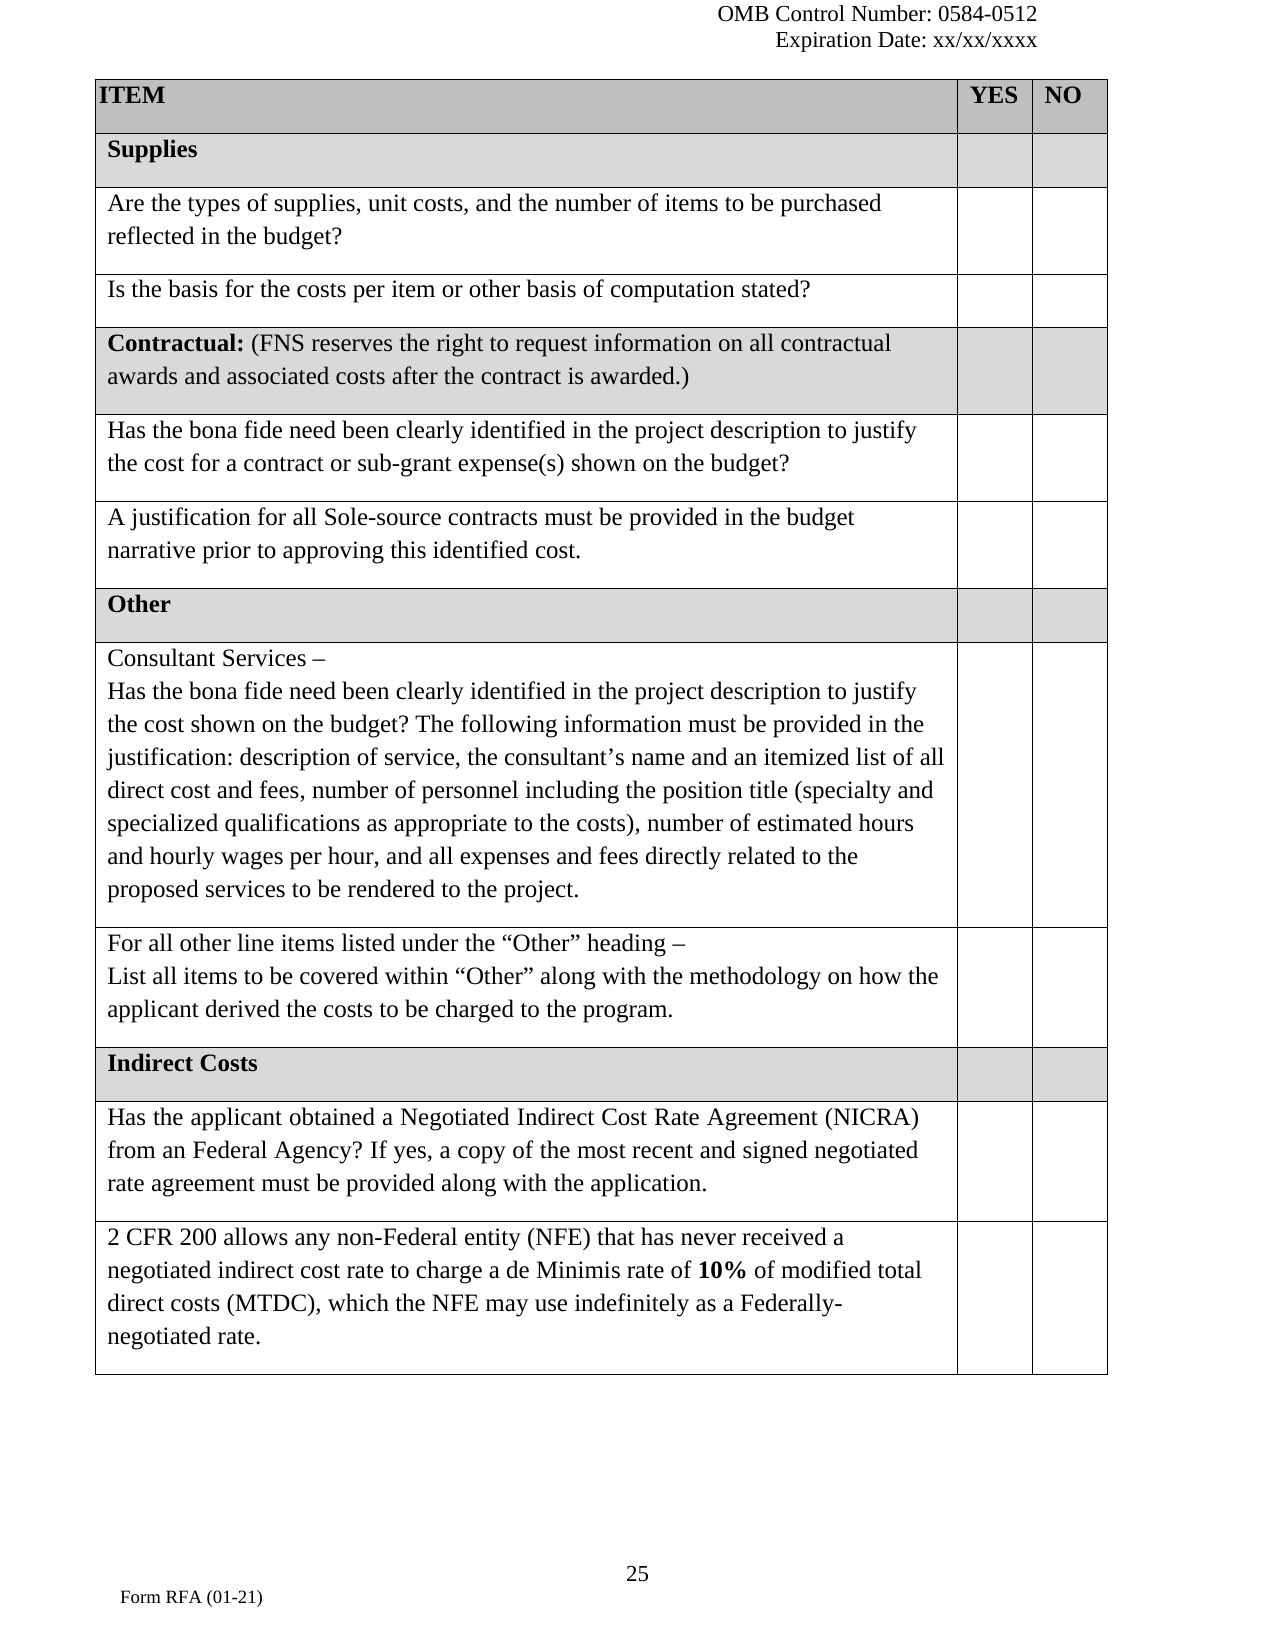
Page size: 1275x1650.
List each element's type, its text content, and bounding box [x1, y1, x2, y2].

table_cell Consultant Services – Has the bona fide need been clearly identified in the project description to justify the cost shown on the budget? The following information must be provided in the justification: description of service, the consultant’s name and an itemized list of all direct cost and fees, number of personnel including the position title (specialty and specialized qualifications as appropriate to the costs), number of estimated hours and hourly wages per hour, and all expenses and fees directly related to the proposed services to be rendered to the project. [96, 643, 957, 927]
table_cell [1033, 134, 1107, 187]
table_cell [1033, 415, 1107, 501]
table_cell [1033, 928, 1107, 1047]
table_cell [958, 643, 1032, 927]
table_cell [958, 1048, 1032, 1101]
table_cell Has the bona fide need been clearly identified in the project description to justify the cost for a contract or sub-grant expense(s) shown on the budget? [96, 415, 957, 501]
table_cell [958, 134, 1032, 187]
table_cell [958, 589, 1032, 642]
table_cell [958, 188, 1032, 273]
table_cell [1033, 275, 1107, 327]
table_header ITEM [96, 80, 957, 133]
table_cell Has the applicant obtained a Negotiated Indirect Cost Rate Agreement (NICRA) from an Federal Agency? If yes, a copy of the most recent and signed negotiated rate agreement must be provided along with the application. [96, 1102, 957, 1221]
table_cell [958, 502, 1032, 588]
table_cell Contractual: (FNS reserves the right to request information on all contractual awards and associated costs after the contract is awarded.) [96, 328, 957, 414]
table_cell [1033, 188, 1107, 273]
table_cell [958, 1222, 1032, 1374]
table_cell Is the basis for the costs per item or other basis of computation stated? [96, 275, 957, 327]
table_cell [958, 328, 1032, 414]
table_cell [958, 928, 1032, 1047]
table_cell [1033, 643, 1107, 927]
table_header YES [958, 80, 1032, 133]
table_cell For all other line items listed under the “Other” heading – List all items to be covered within “Other” along with the methodology on how the applicant derived the costs to be charged to the program. [96, 928, 957, 1047]
table_cell Supplies [96, 134, 957, 187]
table_cell [958, 415, 1032, 501]
table_cell 2 CFR 200 allows any non-Federal entity (NFE) that has never received a negotiated indirect cost rate to charge a de Minimis rate of 10% of modified total direct costs (MTDC), which the NFE may use indefinitely as a Federally- negotiated rate. [96, 1222, 957, 1374]
table_cell A justification for all Sole-source contracts must be provided in the budget narrative prior to approving this identified cost. [96, 502, 957, 588]
table_cell [1033, 502, 1107, 588]
table_cell [1033, 1048, 1107, 1101]
table_header NO [1033, 80, 1107, 133]
table_cell [1033, 1102, 1107, 1221]
table_cell [1033, 589, 1107, 642]
table_cell [958, 1102, 1032, 1221]
table_cell [958, 275, 1032, 327]
table_cell [1033, 1222, 1107, 1374]
table_cell Other [96, 589, 957, 642]
table_cell Are the types of supplies, unit costs, and the number of items to be purchased reflected in the budget? [96, 188, 957, 273]
table_cell [1033, 328, 1107, 414]
table_cell Indirect Costs [96, 1048, 957, 1101]
